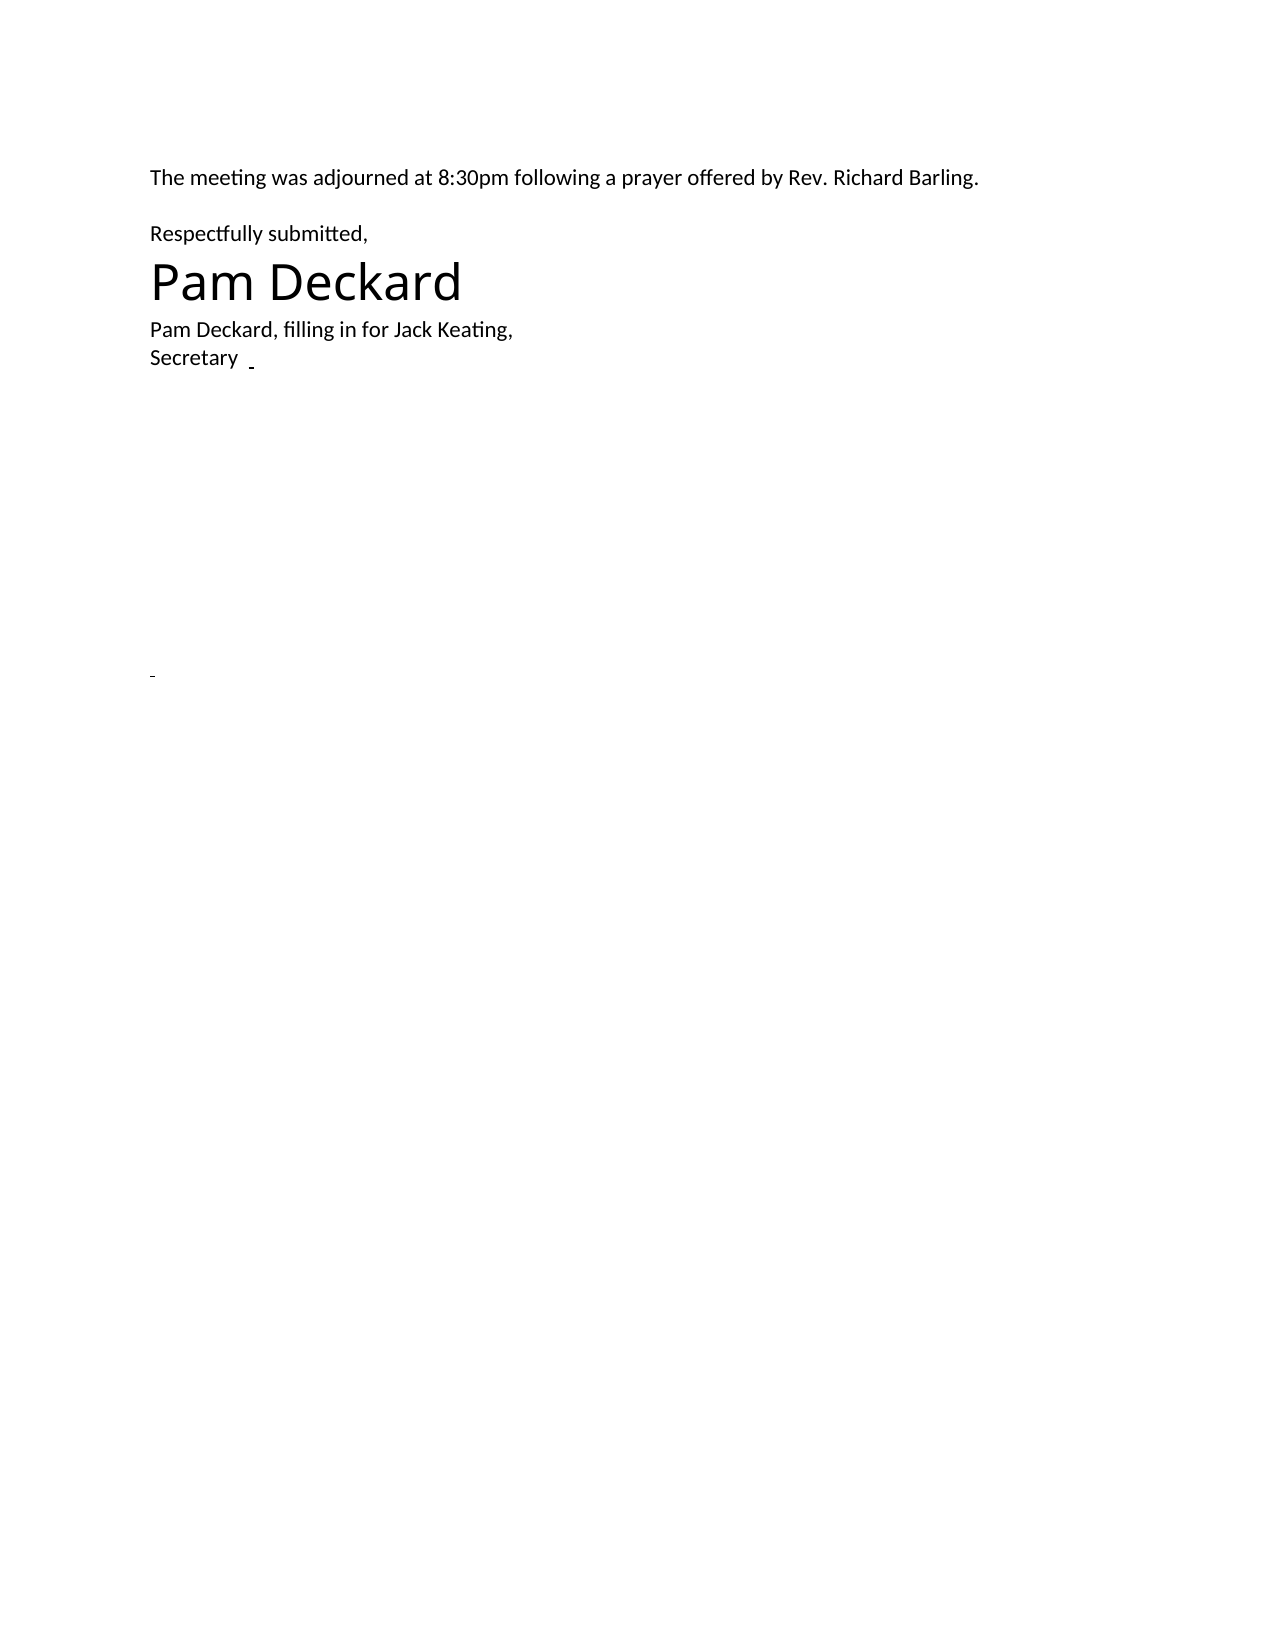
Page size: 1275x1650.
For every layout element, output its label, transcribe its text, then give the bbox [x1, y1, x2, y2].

text The meeting was adjourned at 8:30pm following a prayer offered by Rev. Richard Barling. [150, 163, 1170, 191]
text Respectfully submitted, [150, 219, 1170, 247]
text Pam Deckard, filling in for Jack Keating, [150, 315, 1170, 343]
text Secretary [150, 343, 1170, 371]
text Pam Deckard [150, 247, 1170, 315]
